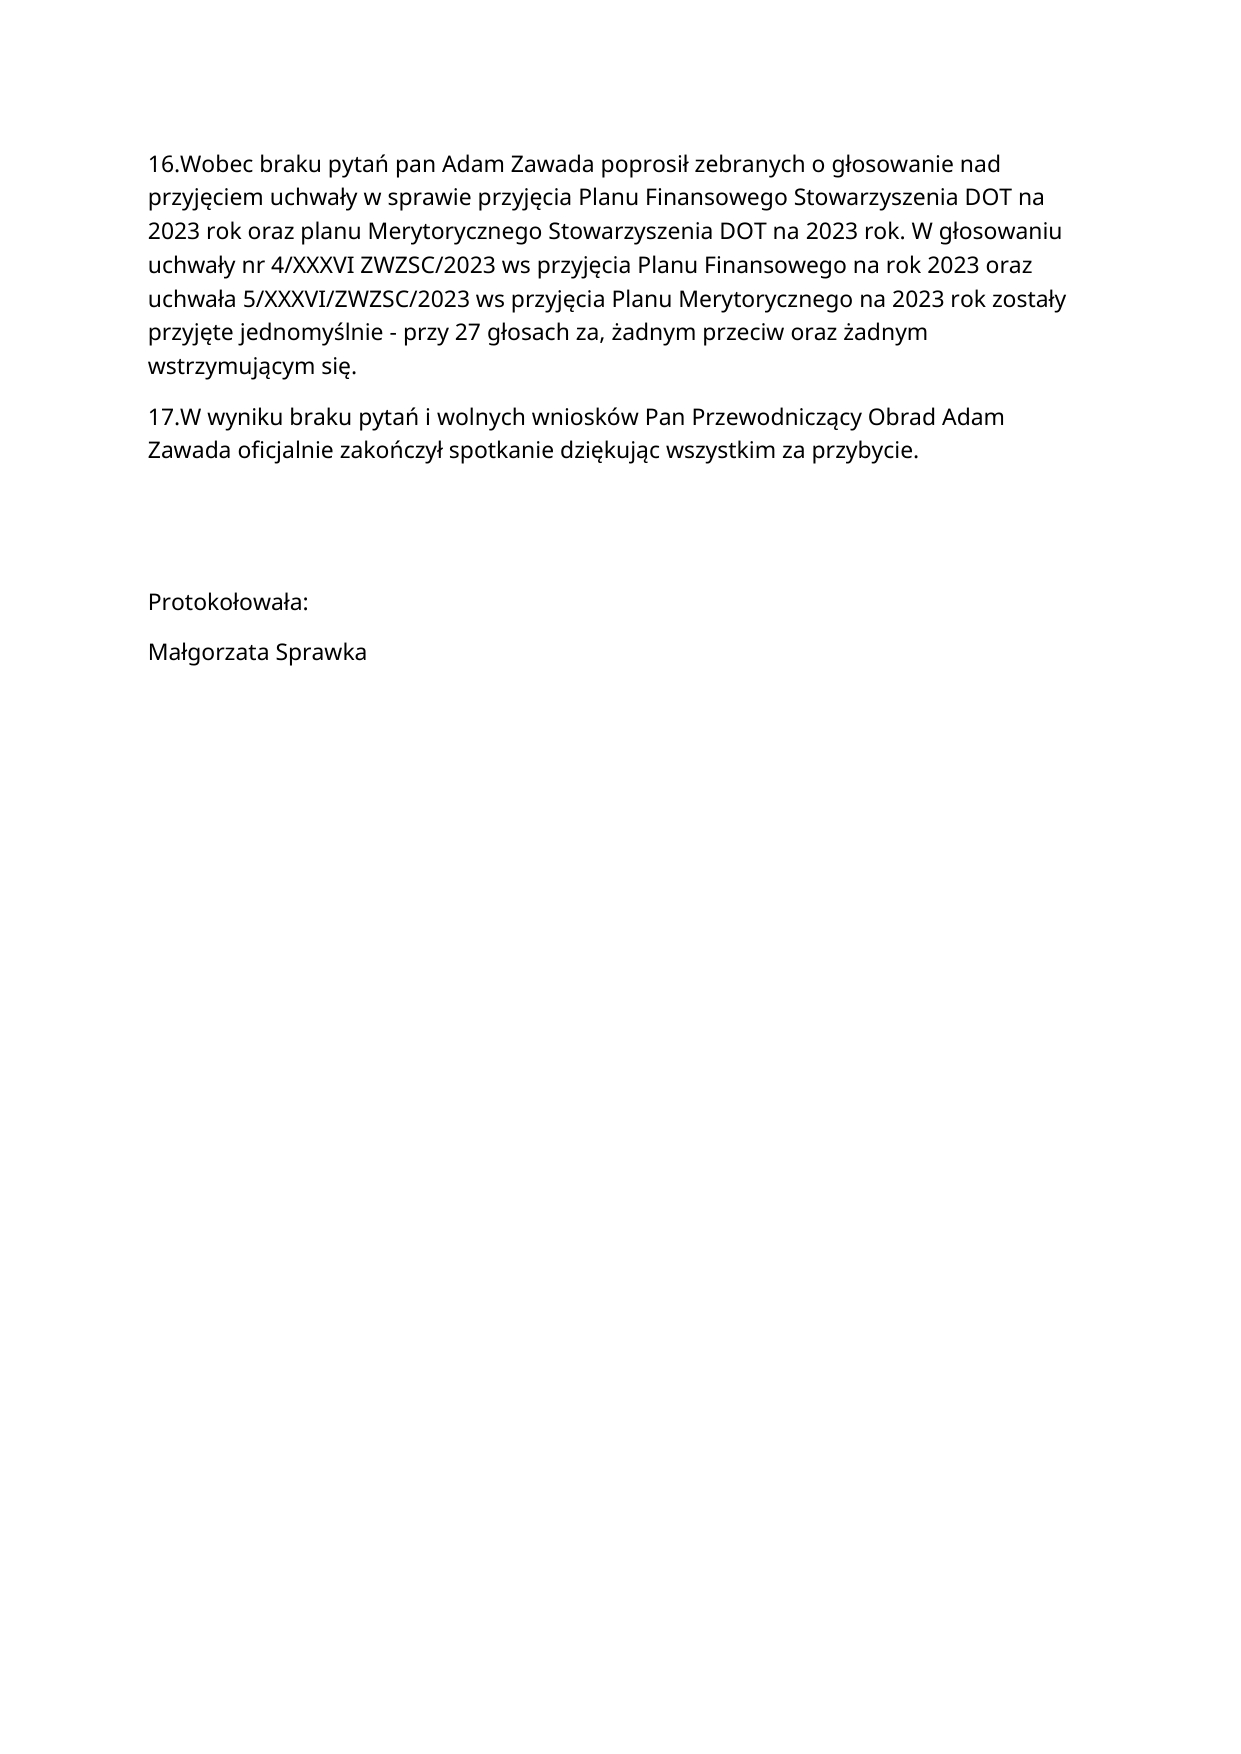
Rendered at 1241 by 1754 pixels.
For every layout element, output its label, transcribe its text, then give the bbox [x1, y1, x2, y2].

text 16.Wobec braku pytań pan Adam Zawada poprosił zebranych o głosowanie nad przyjęciem uchwały w sprawie przyjęcia Planu Finansowego Stowarzyszenia DOT na 2023 rok oraz planu Merytorycznego Stowarzyszenia DOT na 2023 rok. W głosowaniu uchwały nr 4/XXXVI ZWZSC/2023 ws przyjęcia Planu Finansowego na rok 2023 oraz uchwała 5/XXXVI/ZWZSC/2023 ws przyjęcia Planu Merytorycznego na 2023 rok zostały przyjęte jednomyślnie - przy 27 głosach za, żadnym przeciw oraz żadnym wstrzymującym się. [148, 148, 1093, 381]
text Protokołowała: [148, 586, 1093, 617]
text 17.W wyniku braku pytań i wolnych wniosków Pan Przewodniczący Obrad Adam Zawada oficjalnie zakończył spotkanie dziękując wszystkim za przybycie. [148, 401, 1093, 466]
text Małgorzata Sprawka [148, 636, 1093, 667]
